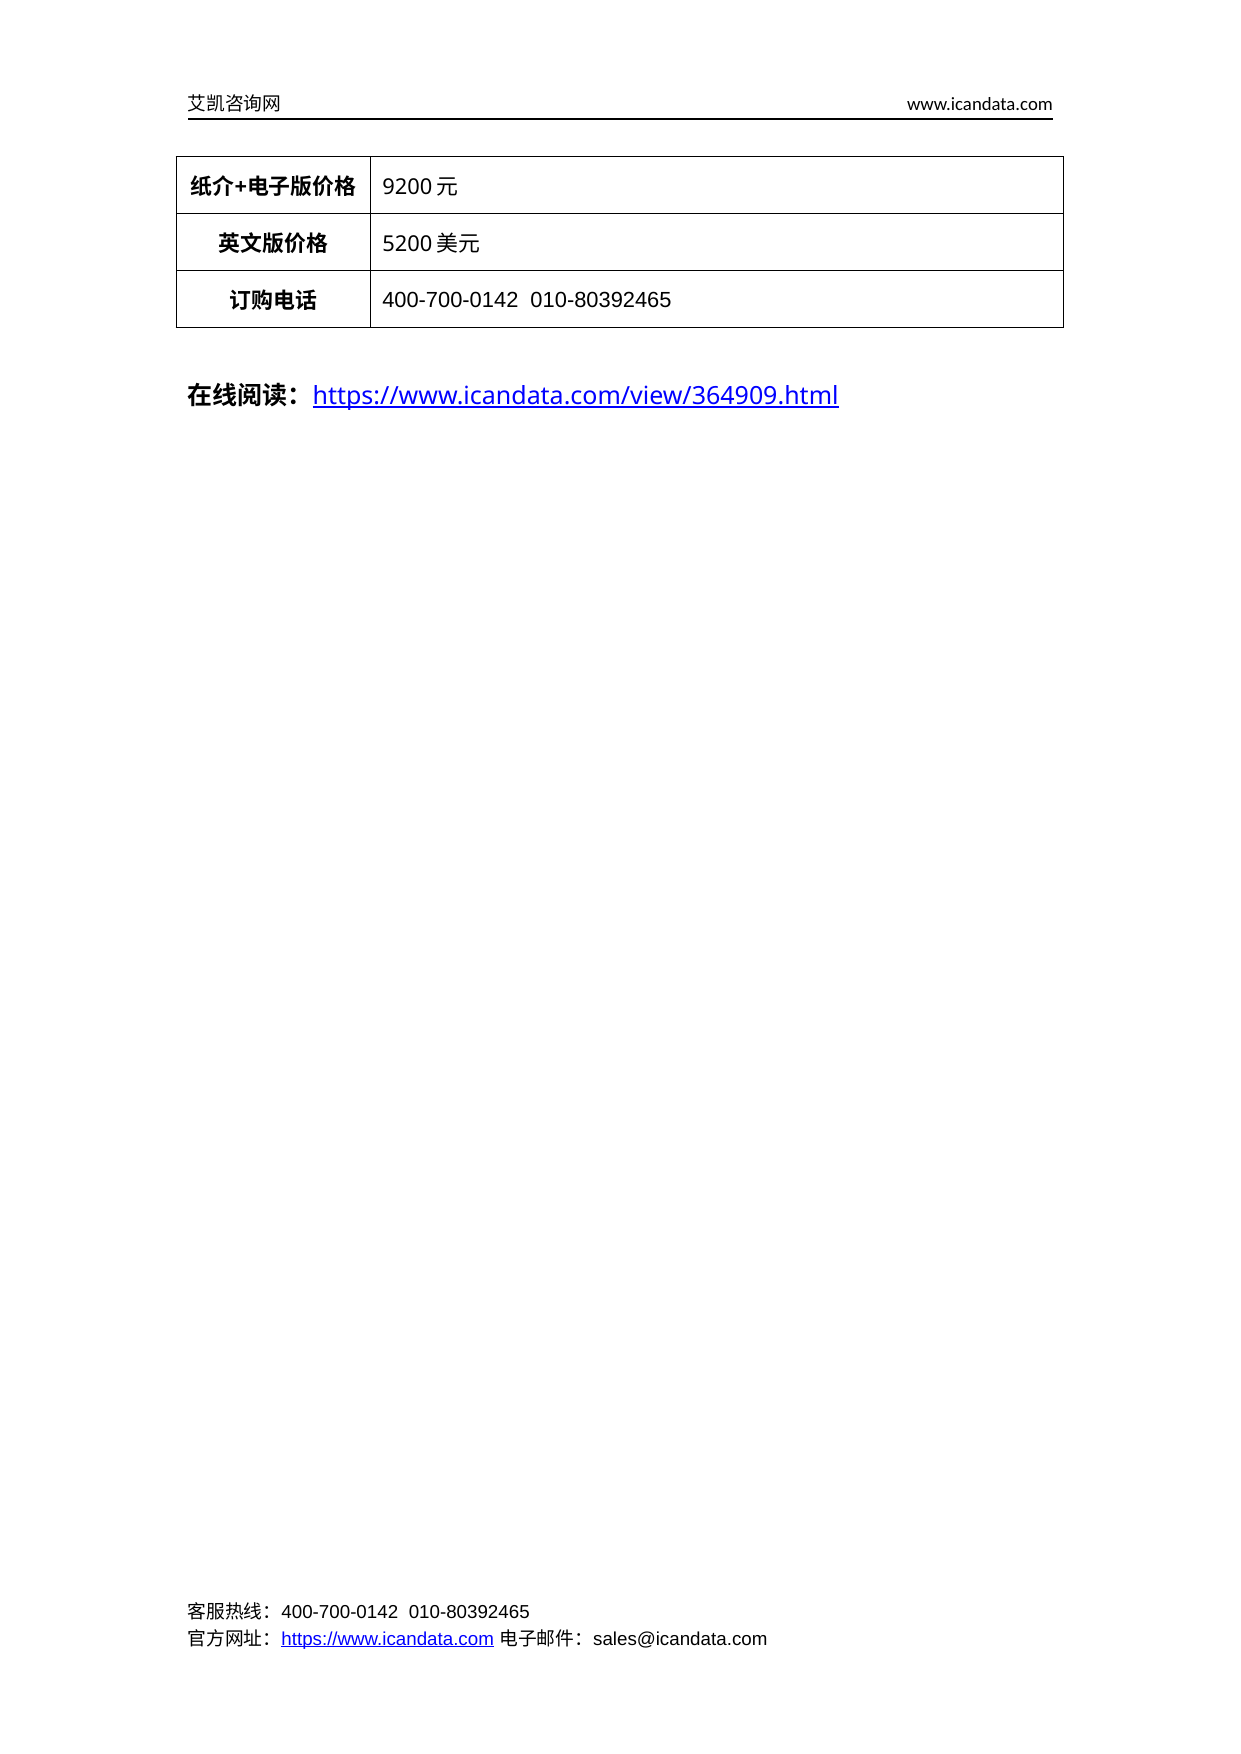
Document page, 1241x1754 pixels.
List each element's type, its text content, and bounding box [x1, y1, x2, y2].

table_cell 纸介+电子版价格 [177, 157, 370, 213]
table_cell 英文版价格 [177, 214, 370, 270]
table_cell 400-700-0142 010-80392465 [371, 271, 1063, 327]
table_cell 5200美元 [371, 214, 1063, 270]
text 在线阅读：https://www.icandata.com/view/364909.html [187, 361, 1053, 426]
table_cell 9200元 [371, 157, 1063, 213]
table_cell 订购电话 [177, 271, 370, 327]
